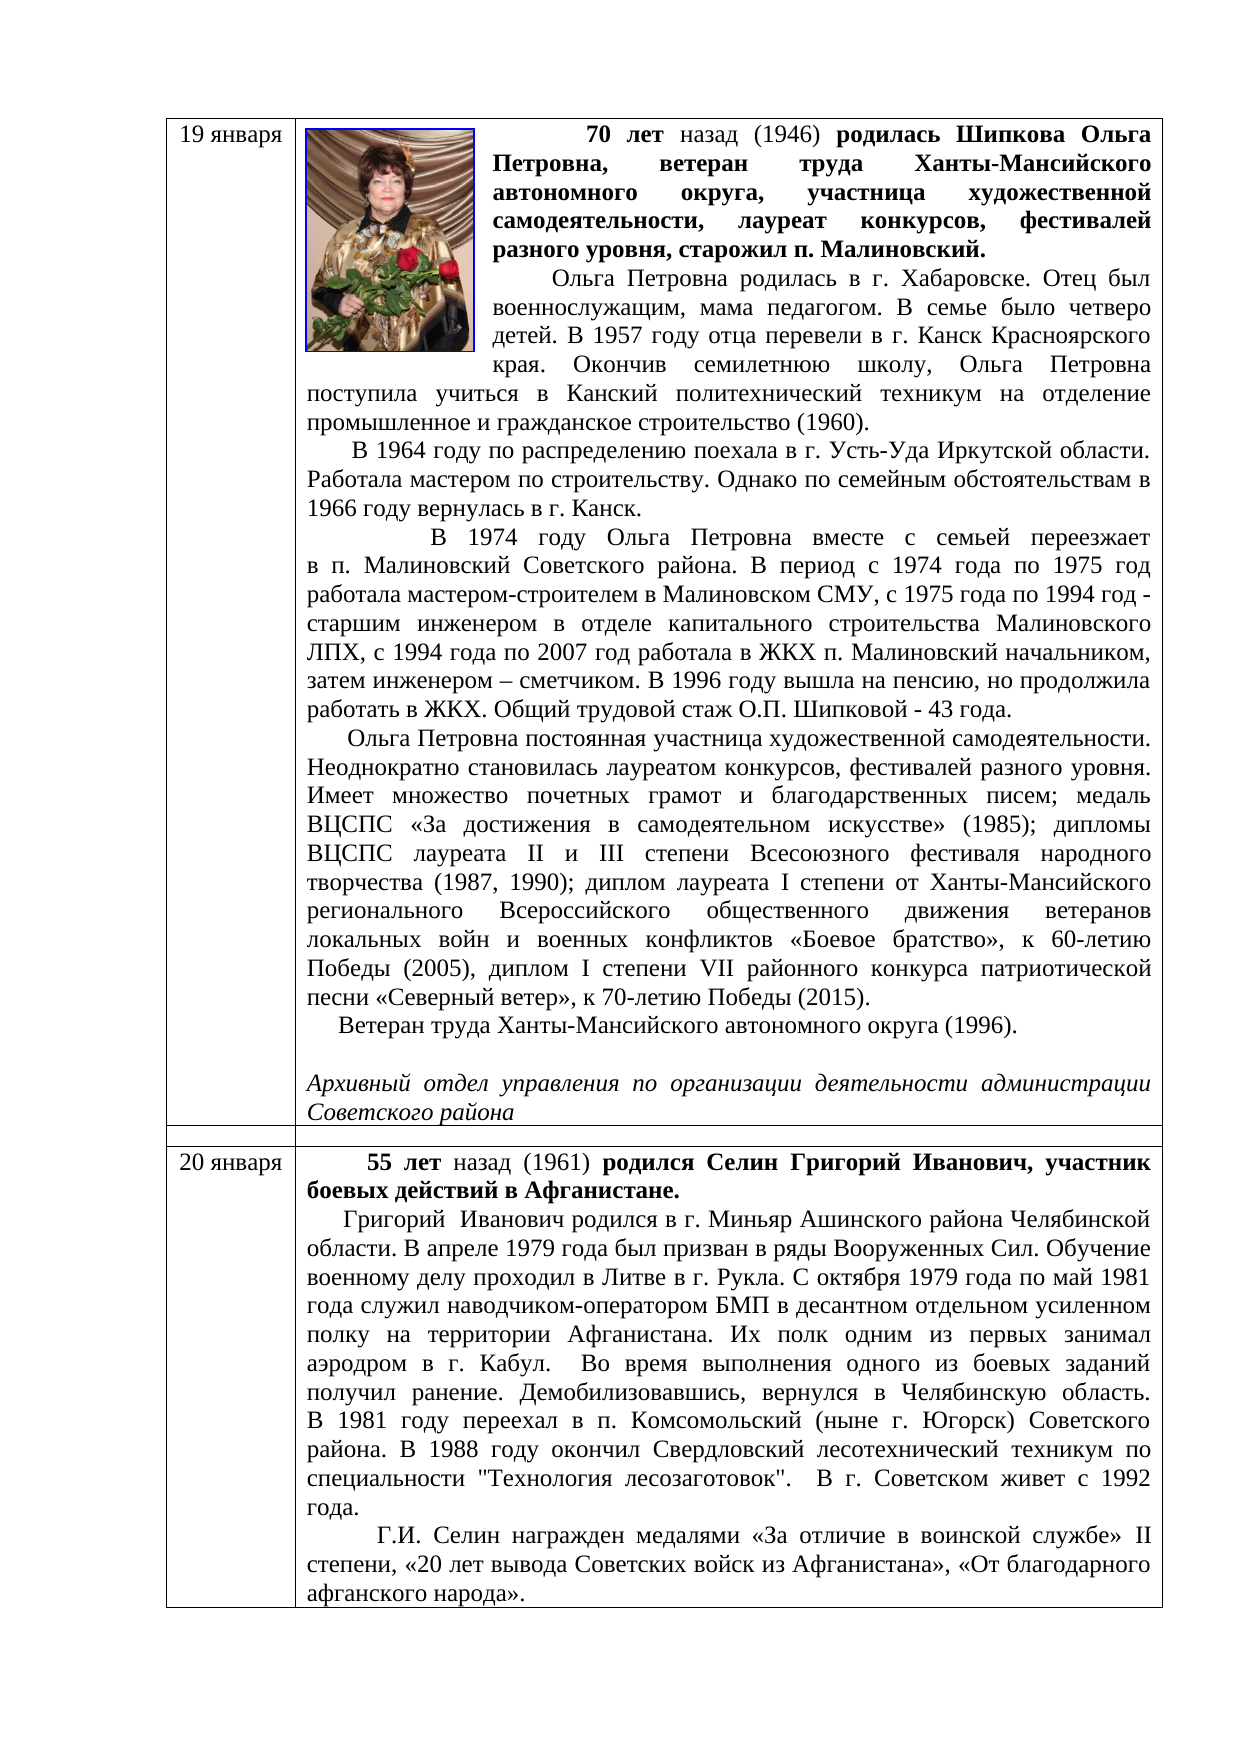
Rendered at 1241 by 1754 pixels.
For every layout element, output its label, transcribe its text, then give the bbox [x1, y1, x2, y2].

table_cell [296, 1147, 1162, 1607]
table_cell [296, 1126, 1162, 1146]
table_cell 19 января [167, 119, 295, 1125]
picture [307, 130, 473, 351]
table_cell [167, 1126, 295, 1146]
table_cell 20 января [167, 1147, 295, 1607]
table_cell 70 лет назад (1946) родилась Шипкова Ольга Петровна, ветеран труда Ханты-Мансийского автономного округа, участница художественной самодеятельности, лауреат конкурсов, фестивалей разного уровня, старожил п. Малиновский. Ольга Петровна родилась в г. Хабаровске. Отец был военнослужащим, мама педагогом. В семье было четверо детей. В 1957 году отца перевели в г. Канск Красноярского края. Окончив семилетнюю школу, Ольга Петровна поступила учиться в Канский политехнический техникум на отделение промышленное и гражданское строительство (1960). В 1964 году по распределению поехала в г. Усть-Уда Иркутской области. Работала мастером по строительству. Однако по семейным обстоятельствам в 1966 году вернулась в г. Канск. В 1974 году Ольга Петровна вместе с семьей переезжает в п. Малиновский Советского района. В период с 1974 года по 1975 год работала мастером-строителем в Малиновском СМУ, с 1975 года по 1994 год - старшим инженером в отделе капитального строительства Малиновского ЛПХ, с 1994 года по 2007 год работала в ЖКХ п. Малиновский начальником, затем инженером – сметчиком. В 1996 году вышла на пенсию, но продолжила работать в ЖКХ. Общий трудовой стаж О.П. Шипковой - 43 года. Ольга Петровна постоянная участница художественной самодеятельности. Неоднократно становилась лауреатом конкурсов, фестивалей разного уровня. Имеет множество почетных грамот и благодарственных писем; медаль ВЦСПС «За достижения в самодеятельном искусстве» (1985); дипломы ВЦСПС лауреата II и III степени Всесоюзного фестиваля народного творчества (1987, 1990); диплом лауреата I степени от Ханты-Мансийского регионального Всероссийского общественного движения ветеранов локальных войн и военных конфликтов «Боевое братство», к 60-летию Победы (2005), диплом I степени VII районного конкурса патриотической песни «Северный ветер», к 70-летию Победы (2015). Ветеран труда Ханты-Мансийского автономного округа (1996). Архивный отдел управления по организации деятельности администрации Советского района [296, 119, 1162, 1125]
